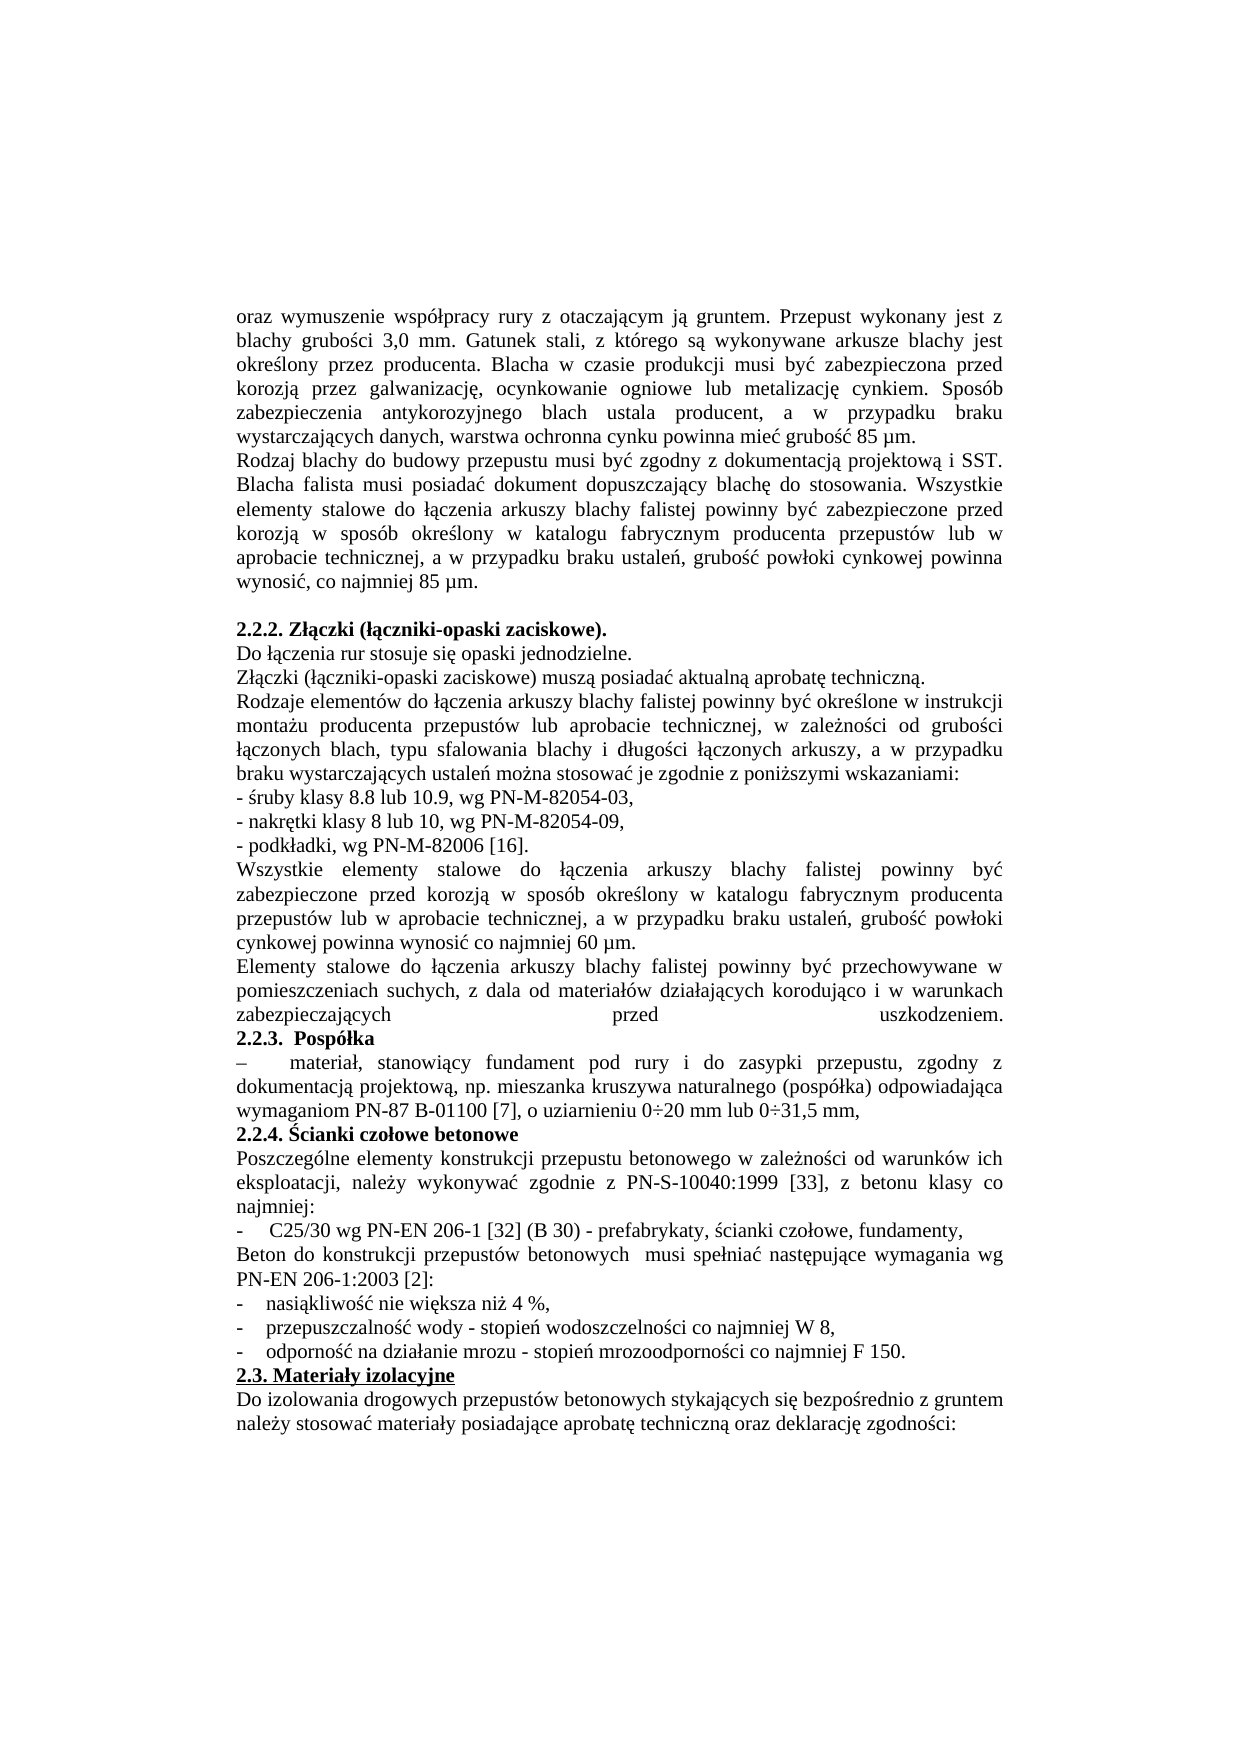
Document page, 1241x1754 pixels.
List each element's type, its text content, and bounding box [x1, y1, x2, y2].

text 2.2.4. Ścianki czołowe betonowe [236, 1122, 1004, 1146]
text - nasiąkliwość nie większa niż 4 %, [236, 1291, 1004, 1314]
text 2.3. Materiały izolacyjne [236, 1363, 1004, 1387]
text Poszczególne elementy konstrukcji przepustu betonowego w zależności od warunków ich eksploatacji, należy wykonywać zgodnie z PN-S-10040:1999 [33], z betonu klasy co najmniej: [236, 1146, 1004, 1218]
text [236, 304, 1004, 448]
text 2.2.2. Złączki (łączniki-opaski zaciskowe). [236, 617, 1004, 641]
text - przepuszczalność wody - stopień wodoszczelności co najmniej W 8, [236, 1314, 1004, 1339]
text – materiał, stanowiący fundament pod rury i do zasypki przepustu, zgodny z dokumentacją projektową, np. mieszanka kruszywa naturalnego (pospółka) odpowiadająca wymaganiom PN-87 B-01100 [7], o uziarnieniu 0÷20 mm lub 0÷31,5 mm, [236, 1050, 1004, 1122]
text Do łączenia rur stosuje się opaski jednodzielne. [236, 641, 1004, 665]
text Beton do konstrukcji przepustów betonowych musi spełniać następujące wymagania wg PN-EN 206-1:2003 [2]: [236, 1242, 1004, 1291]
text Złączki (łączniki-opaski zaciskowe) muszą posiadać aktualną aprobatę techniczną. [236, 665, 1004, 689]
text Wszystkie elementy stalowe do łączenia arkuszy blachy falistej powinny być zabezpieczone przed korozją w sposób określony w katalogu fabrycznym producenta przepustów lub w aprobacie technicznej, a w przypadku braku ustaleń, grubość powłoki cynkowej powinna wynosić co najmniej 60 µm. [236, 857, 1004, 954]
text - C25/30 wg PN-EN 206-1 [32] (B 30) - prefabrykaty, ścianki czołowe, fundamenty, [236, 1218, 1004, 1242]
text - odporność na działanie mrozu - stopień mrozoodporności co najmniej F 150. [236, 1339, 1004, 1363]
text Rodzaje elementów do łączenia arkuszy blachy falistej powinny być określone w instrukcji montażu producenta przepustów lub aprobacie technicznej, w zależności od grubości łączonych blach, typu sfalowania blachy i długości łączonych arkuszy, a w przypadku braku wystarczających ustaleń można stosować je zgodnie z poniższymi wskazaniami: [236, 689, 1004, 785]
text - podkładki, wg PN-M-82006 [16]. [236, 833, 1004, 857]
text - śruby klasy 8.8 lub 10.9, wg PN-M-82054-03, [236, 785, 1004, 809]
text Elementy stalowe do łączenia arkuszy blachy falistej powinny być przechowywane w pomieszczeniach suchych, z dala od materiałów działających korodująco i w warunkach zabezpieczających przed uszkodzeniem. 2.2.3. Pospółka [236, 954, 1004, 1050]
text Rodzaj blachy do budowy przepustu musi być zgodny z dokumentacją projektową i SST. Blacha falista musi posiadać dokument dopuszczający blachę do stosowania. Wszystkie elementy stalowe do łączenia arkuszy blachy falistej powinny być zabezpieczone przed korozją w sposób określony w katalogu fabrycznym producenta przepustów lub w aprobacie technicznej, a w przypadku braku ustaleń, grubość powłoki cynkowej powinna wynosić, co najmniej 85 µm. [236, 448, 1004, 593]
text - nakrętki klasy 8 lub 10, wg PN-M-82054-09, [236, 809, 1004, 833]
text Do izolowania drogowych przepustów betonowych stykających się bezpośrednio z gruntem należy stosować materiały posiadające aprobatę techniczną oraz deklarację zgodności: [236, 1387, 1004, 1435]
